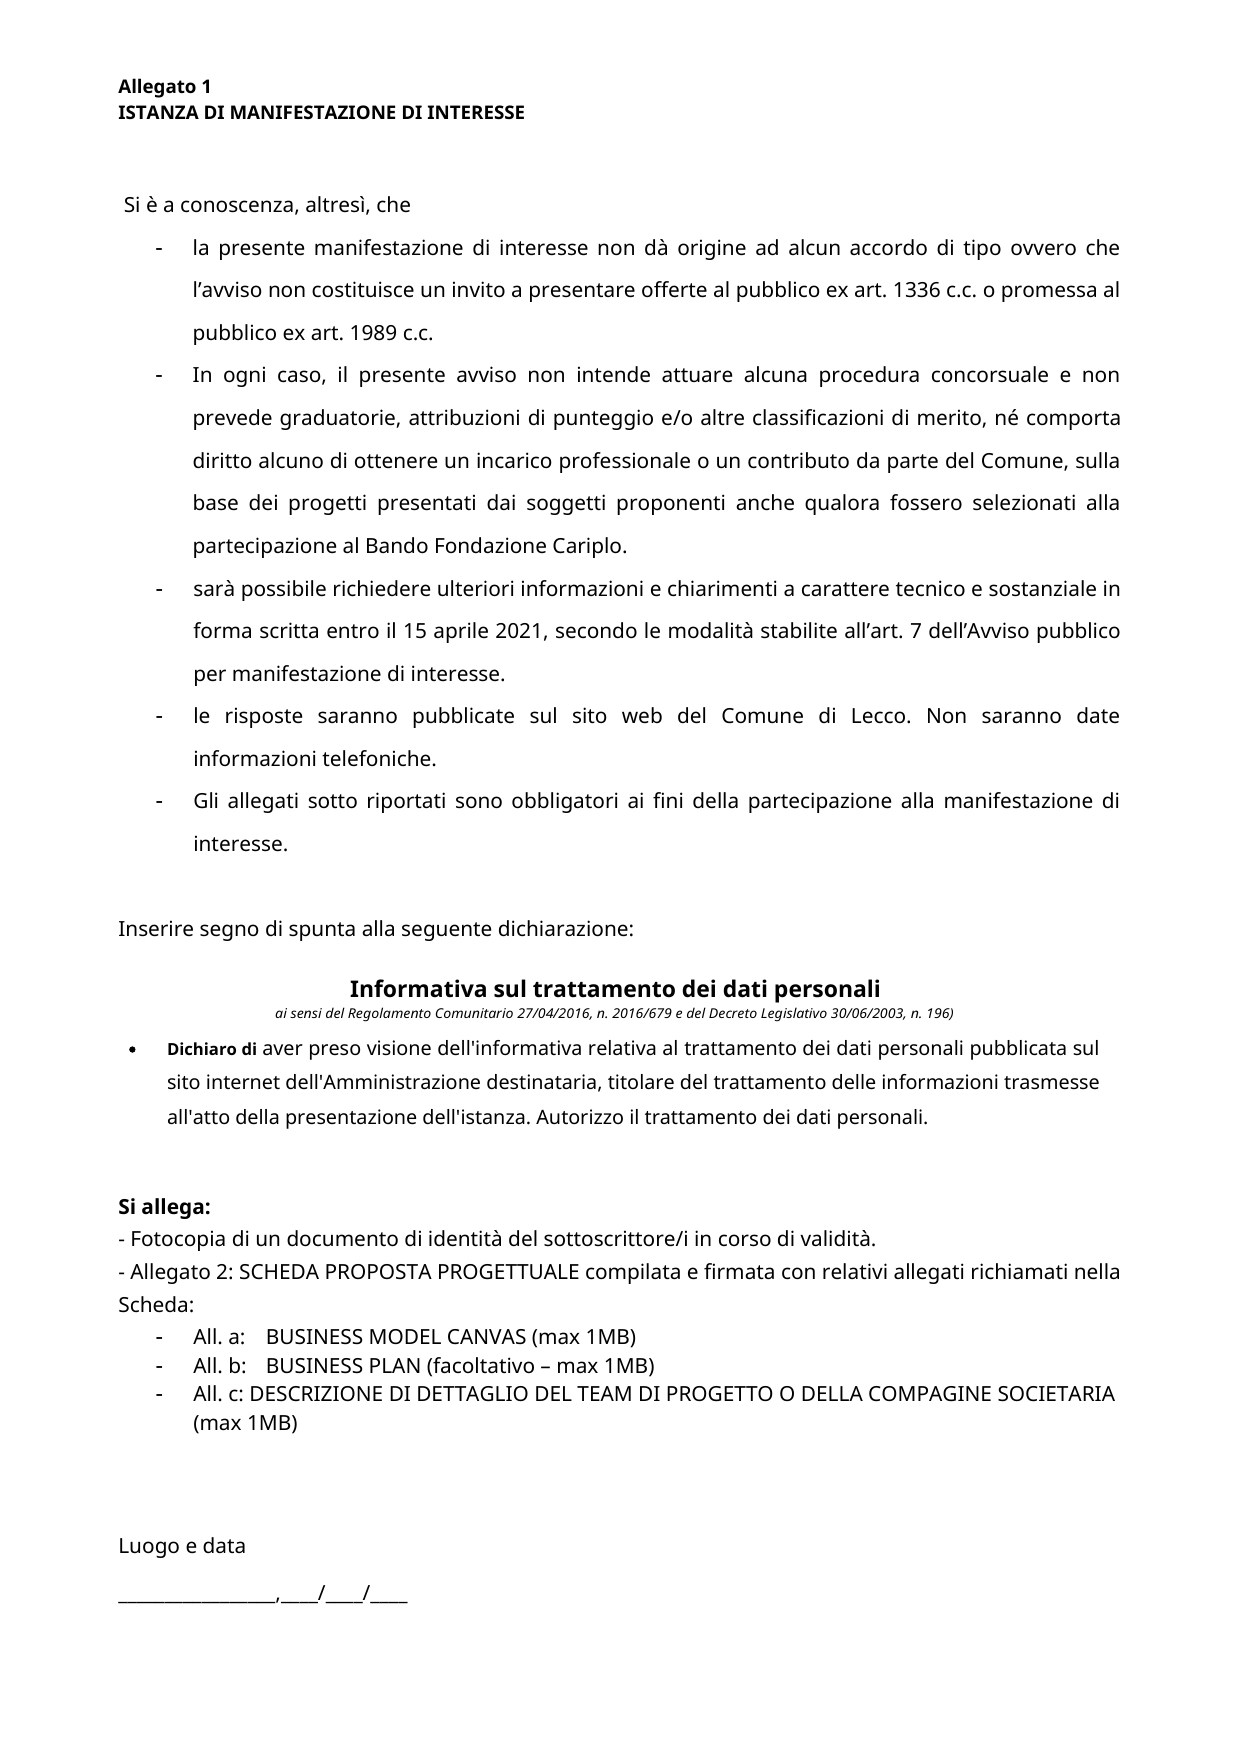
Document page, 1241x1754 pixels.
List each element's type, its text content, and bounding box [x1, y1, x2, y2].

text Luogo e data [118, 1531, 1122, 1559]
text Si è a conoscenza, altresì, che [118, 190, 1122, 219]
list le risposte saranno pubblicate sul sito web del Comune di Lecco. Non saranno date informazioni telefoniche. [156, 701, 1122, 772]
list All. b: BUSINESS PLAN (facoltativo – max 1MB) [156, 1351, 1122, 1379]
list la presente manifestazione di interesse non dà origine ad alcun accordo di tipo ovvero che l’avviso non costituisce un invito a presentare offerte al pubblico ex art. 1336 c.c. o promessa al pubblico ex art. 1989 c.c. [155, 233, 1122, 346]
list Gli allegati sotto riportati sono obbligatori ai fini della partecipazione alla manifestazione di interesse. [156, 787, 1122, 858]
table_cell Dichiaro di aver preso visione dell'informativa relativa al trattamento dei dati personali pubblicata sul sito internet dell'Amministrazione destinataria, titolare del trattamento delle informazioni trasmesse all'atto della presentazione dell'istanza. Autorizzo il trattamento dei dati personali. [118, 1034, 1113, 1166]
list All. a: BUSINESS MODEL CANVAS (max 1MB) [156, 1322, 1122, 1351]
table_header Informativa sul trattamento dei dati personali ai sensi del Regolamento Comunitario 27/04/2016, n. 2016/679 e del Decreto Legislativo 30/06/2003, n. 196) [118, 962, 1113, 1034]
list All. c: DESCRIZIONE DI DETTAGLIO DEL TEAM DI PROGETTO O DELLA COMPAGINE SOCIETARIA (max 1MB) [156, 1379, 1122, 1436]
text - Allegato 2: SCHEDA PROPOSTA PROGETTUALE compilata e firmata con relativi allegati richiamati nella Scheda: [118, 1257, 1122, 1318]
list sarà possibile richiedere ulteriori informazioni e chiarimenti a carattere tecnico e sostanziale in forma scritta entro il 15 aprile 2021, secondo le modalità stabilite all’art. 7 dell’Avviso pubblico per manifestazione di interesse. [156, 574, 1122, 687]
text _________________,____/____/____ [118, 1578, 1122, 1635]
list In ogni caso, il presente avviso non intende attuare alcuna procedura concorsuale e non prevede graduatorie, attribuzioni di punteggio e/o altre classificazioni di merito, né comporta diritto alcuno di ottenere un incarico professionale o un contributo da parte del Comune, sulla base dei progetti presentati dai soggetti proponenti anche qualora fossero selezionati alla partecipazione al Bando Fondazione Cariplo. [155, 361, 1122, 559]
text - Fotocopia di un documento di identità del sottoscrittore/i in corso di validità. [118, 1224, 1122, 1253]
text Inserire segno di spunta alla seguente dichiarazione: [118, 914, 1122, 943]
text Si allega: [118, 1192, 1122, 1220]
